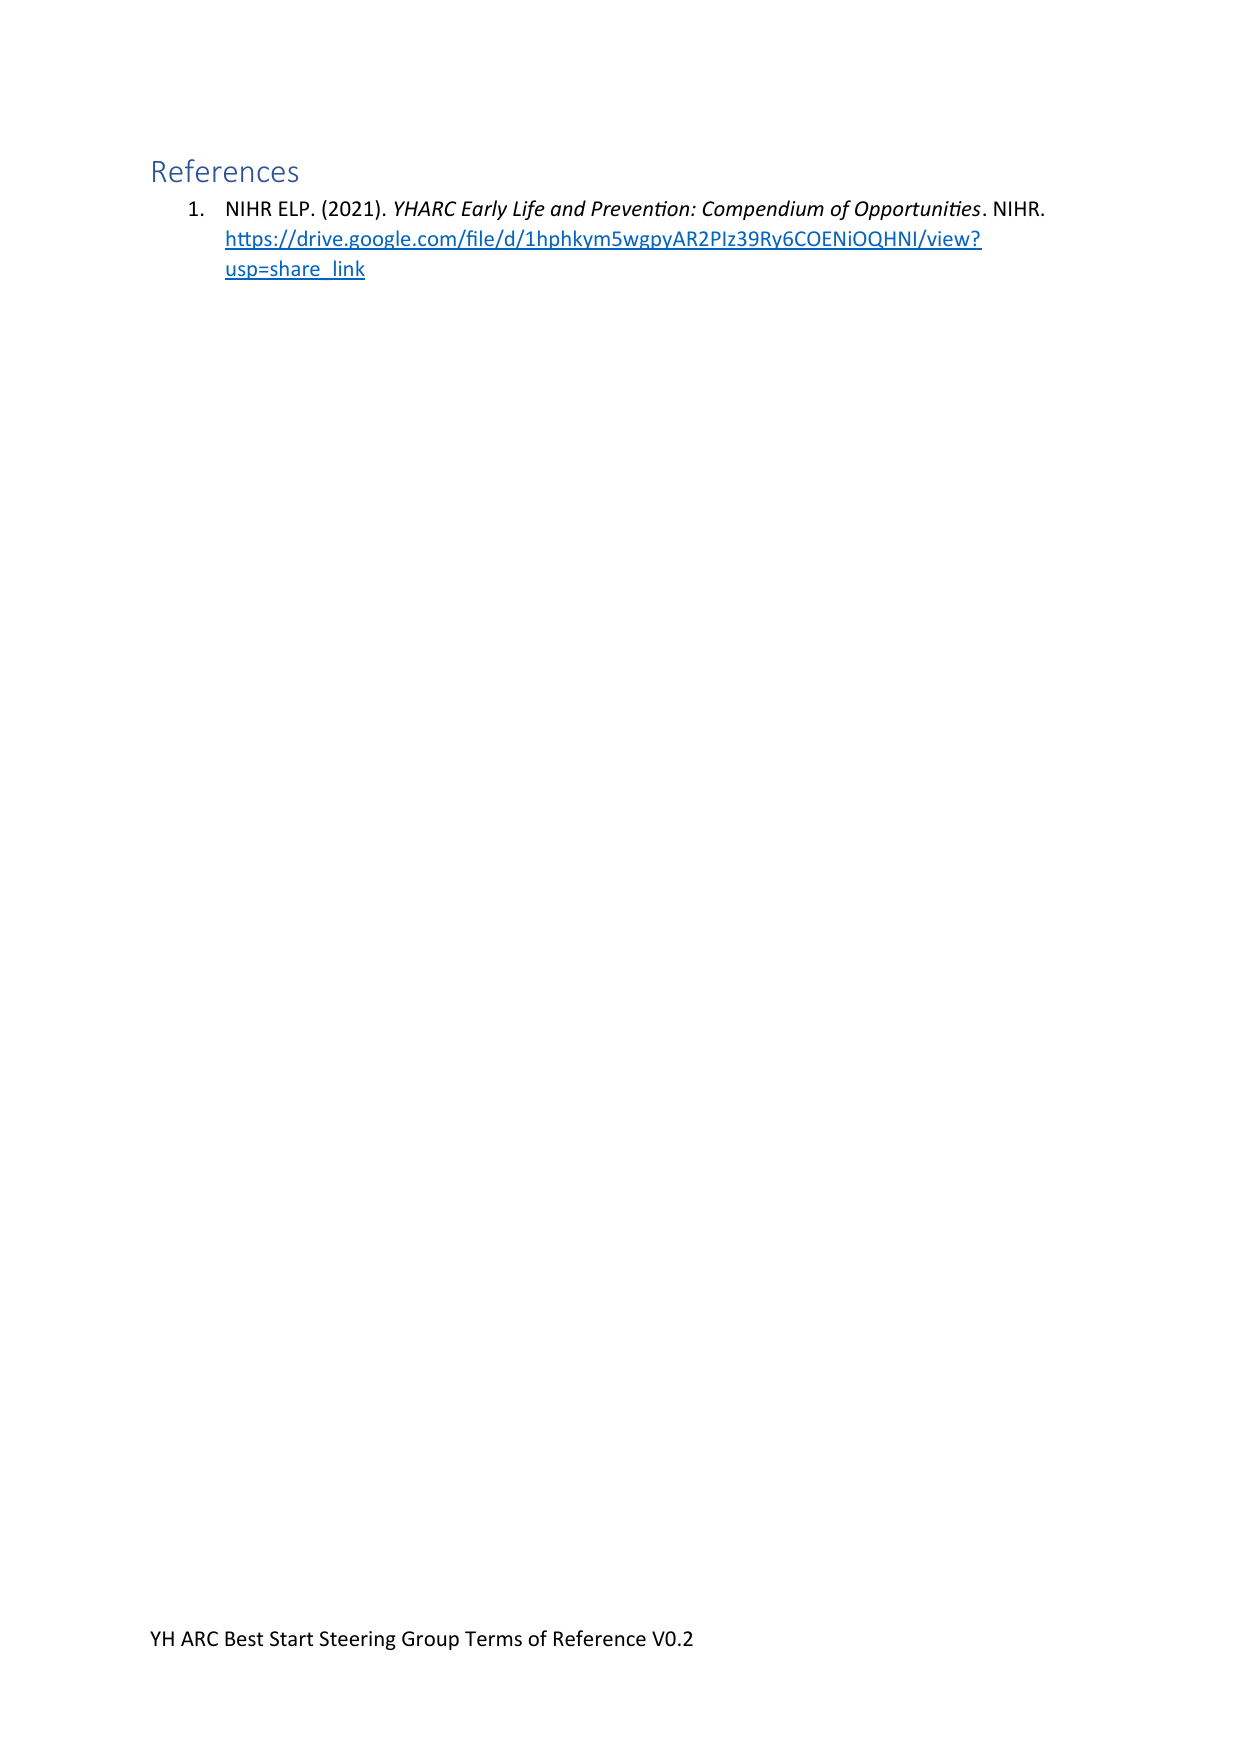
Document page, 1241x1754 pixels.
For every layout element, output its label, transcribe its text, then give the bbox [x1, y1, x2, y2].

subtitle References [150, 150, 1090, 191]
list NIHR ELP. (2021). YHARC Early Life and Prevention: Compendium of Opportunities. NIHR. https://drive.google.com/file/d/1hphkym5wgpyAR2PIz39Ry6COENiOQHNI/view?usp=share_link [187, 194, 1090, 282]
